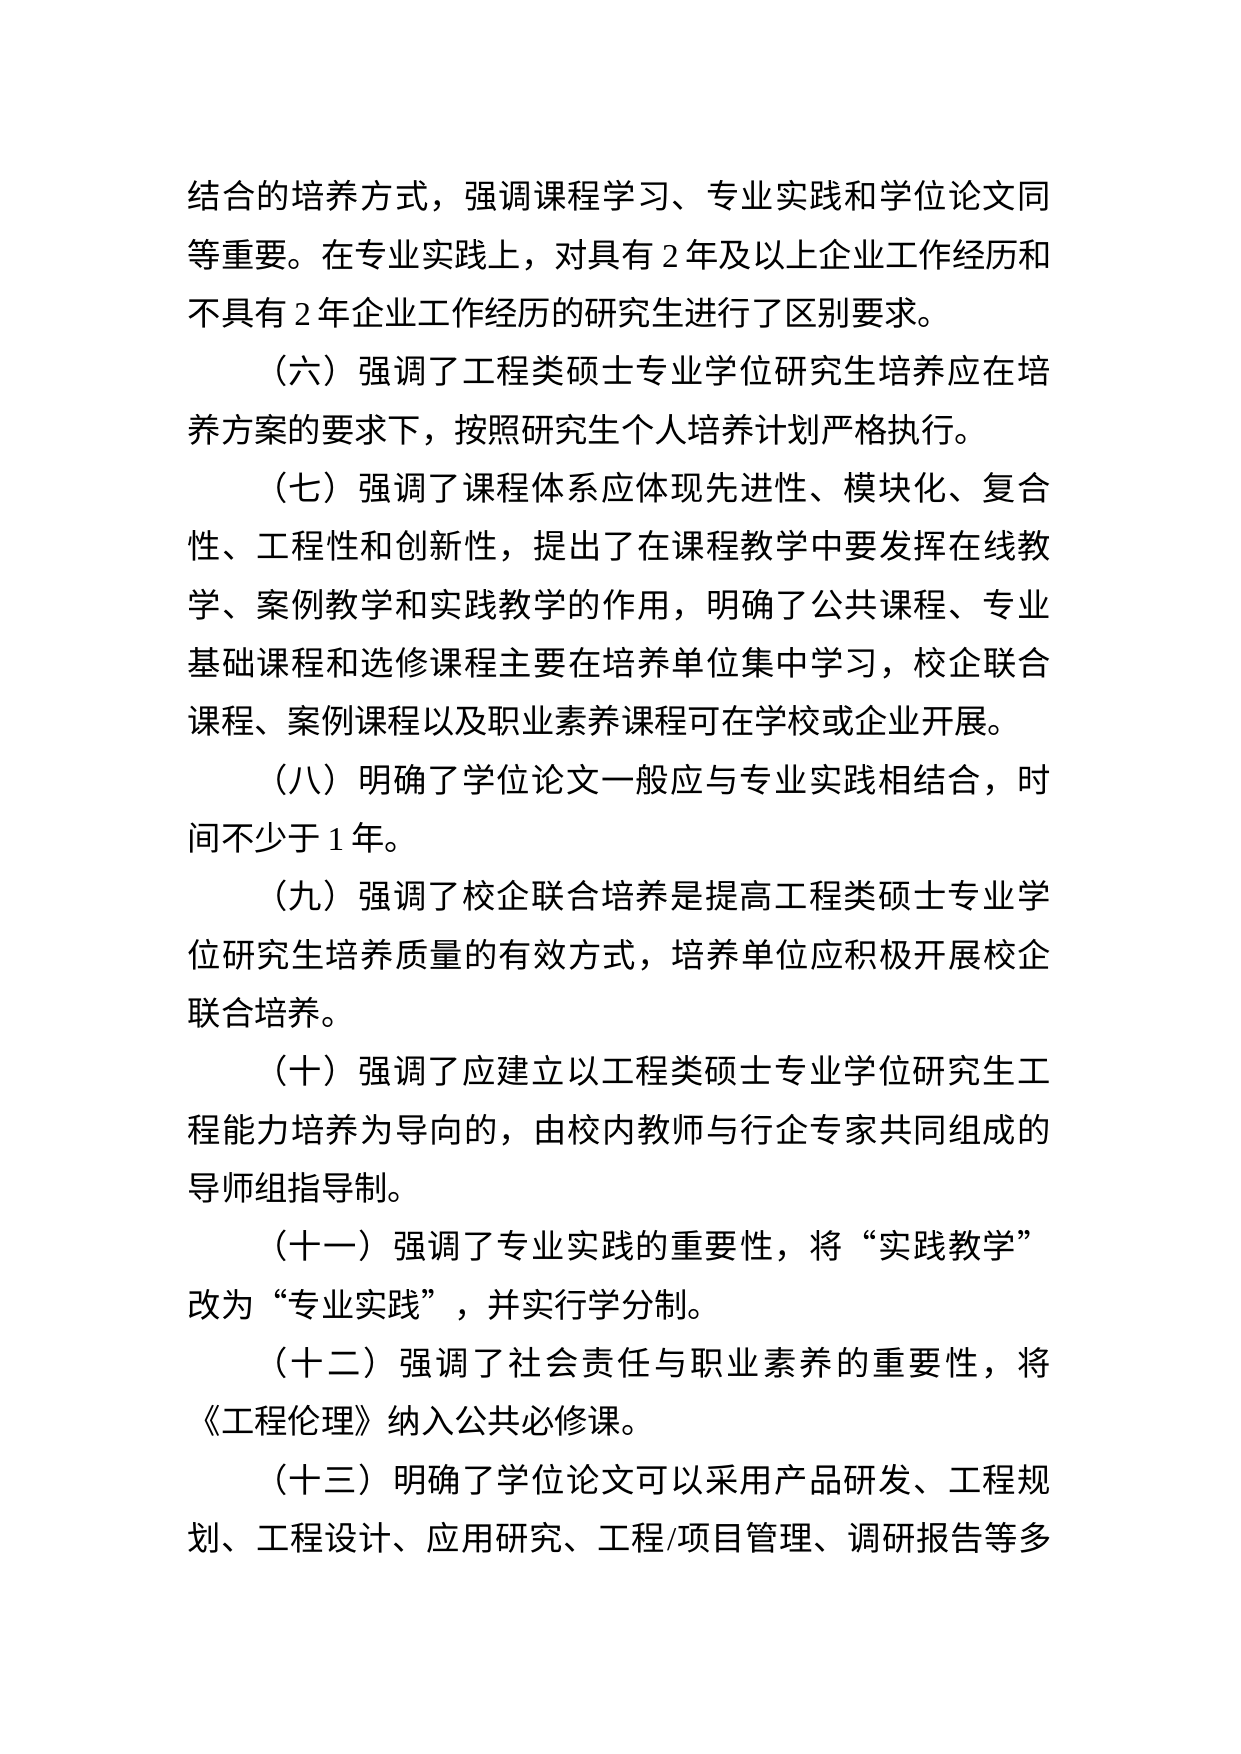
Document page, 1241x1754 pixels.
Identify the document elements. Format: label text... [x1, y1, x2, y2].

text （十二）强调了社会责任与职业素养的重要性，将《工程伦理》纳入公共必修课。 [187, 1329, 1053, 1445]
text （八）明确了学位论文一般应与专业实践相结合，时间不少于1年。 [187, 745, 1053, 862]
text （七）强调了课程体系应体现先进性、模块化、复合性、工程性和创新性，提出了在课程教学中要发挥在线教学、案例教学和实践教学的作用，明确了公共课程、专业基础课程和选修课程主要在培养单位集中学习，校企联合课程、案例课程以及职业素养课程可在学校或企业开展。 [187, 454, 1053, 745]
text （六）强调了工程类硕士专业学位研究生培养应在培养方案的要求下，按照研究生个人培养计划严格执行。 [187, 337, 1053, 454]
text （十一）强调了专业实践的重要性，将“实践教学”改为“专业实践”，并实行学分制。 [187, 1212, 1053, 1329]
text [187, 1445, 1053, 1562]
text （九）强调了校企联合培养是提高工程类硕士专业学位研究生培养质量的有效方式，培养单位应积极开展校企联合培养。 [187, 862, 1053, 1037]
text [187, 162, 1053, 337]
text （十）强调了应建立以工程类硕士专业学位研究生工程能力培养为导向的，由校内教师与行企专家共同组成的导师组指导制。 [187, 1037, 1053, 1212]
